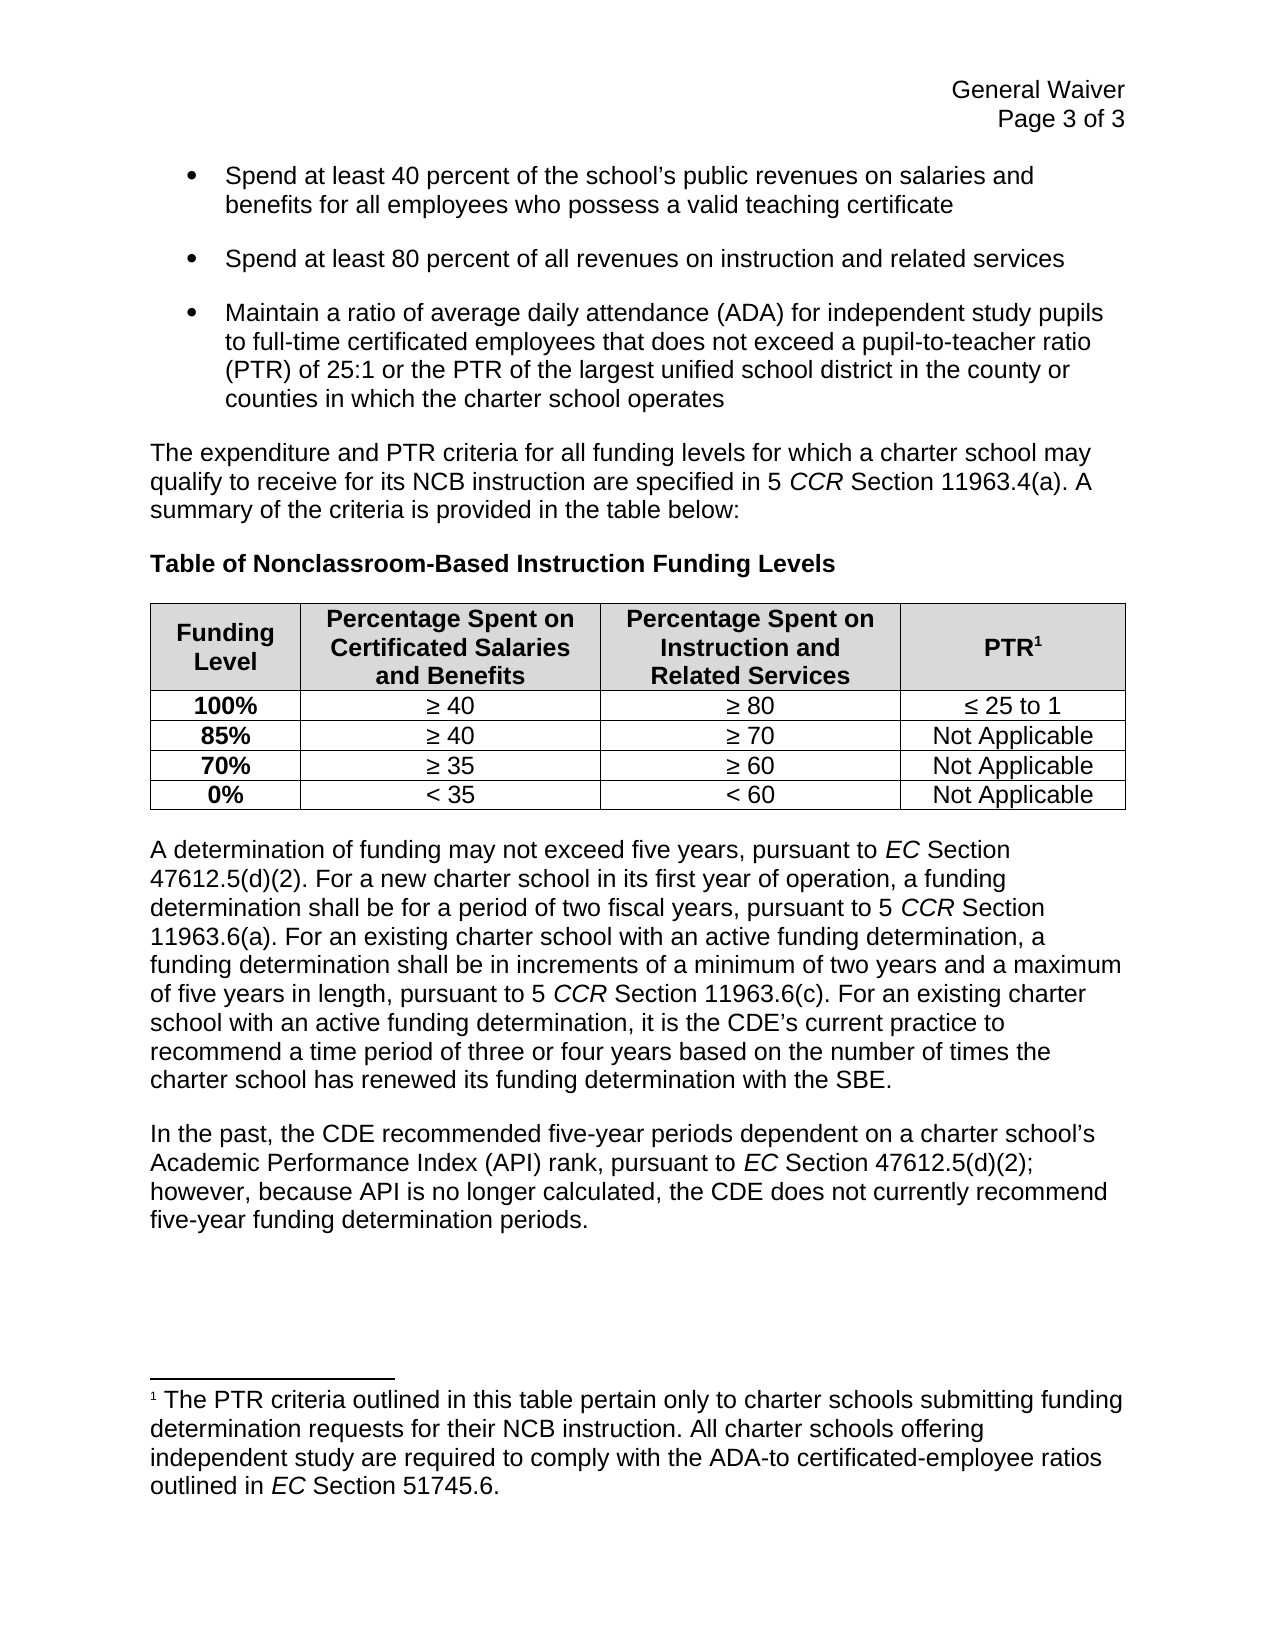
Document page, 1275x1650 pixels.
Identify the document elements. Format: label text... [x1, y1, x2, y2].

table_header Funding Level [151, 604, 300, 690]
subtitle Table of Nonclassroom-Based Instruction Funding Levels [150, 549, 1125, 578]
list Spend at least 40 percent of the school’s public revenues on salaries and benefits for all employees who possess a valid teaching certificate [187, 161, 1125, 219]
list Maintain a ratio of average daily attendance (ADA) for independent study pupils to full-time certificated employees that does not exceed a pupil-to-teacher ratio (PTR) of 25:1 or the PTR of the largest unified school district in the county or counties in which the charter school operates [187, 298, 1125, 413]
table_header Percentage Spent on Instruction and Related Services [601, 604, 900, 690]
table_cell Not Applicable [901, 721, 1125, 750]
table_cell ≥ 80 [601, 691, 900, 720]
table_cell 0% [151, 781, 300, 809]
table_cell Not Applicable [901, 781, 1125, 809]
table_cell < 35 [301, 781, 600, 809]
table_cell ≥ 70 [601, 721, 900, 750]
text In the past, the CDE recommended five-year periods dependent on a charter school’s Academic Performance Index (API) rank, pursuant to EC Section 47612.5(d)(2); however, because API is no longer calculated, the CDE does not currently recommend five-year funding determination periods. [150, 1119, 1125, 1234]
table_cell ≥ 60 [601, 751, 900, 779]
text A determination of funding may not exceed five years, pursuant to EC Section 47612.5(d)(2). For a new charter school in its first year of operation, a funding determination shall be for a period of two fiscal years, pursuant to 5 CCR Section 11963.6(a). For an existing charter school with an active funding determination, a funding determination shall be in increments of a minimum of two years and a maximum of five years in length, pursuant to 5 CCR Section 11963.6(c). For an existing charter school with an active funding determination, it is the CDE’s current practice to recommend a time period of three or four years based on the number of times the charter school has renewed its funding determination with the SBE. [150, 835, 1125, 1094]
table_header Percentage Spent on Certificated Salaries and Benefits [301, 604, 600, 690]
text The expenditure and PTR criteria for all funding levels for which a charter school may qualify to receive for its NCB instruction are specified in 5 CCR Section 11963.4(a). A summary of the criteria is provided in the table below: [150, 438, 1125, 524]
table_cell < 60 [601, 781, 900, 809]
table_cell ≥ 35 [301, 751, 600, 779]
table_header PTR [901, 604, 1125, 690]
table_cell ≥ 40 [301, 691, 600, 720]
list Spend at least 80 percent of all revenues on instruction and related services [187, 244, 1125, 273]
table_cell ≥ 40 [301, 721, 600, 750]
table_cell 100% [151, 691, 300, 720]
table_cell ≤ 25 to 1 [901, 691, 1125, 720]
table_cell 85% [151, 721, 300, 750]
table_cell 70% [151, 751, 300, 779]
table_cell Not Applicable [901, 751, 1125, 779]
